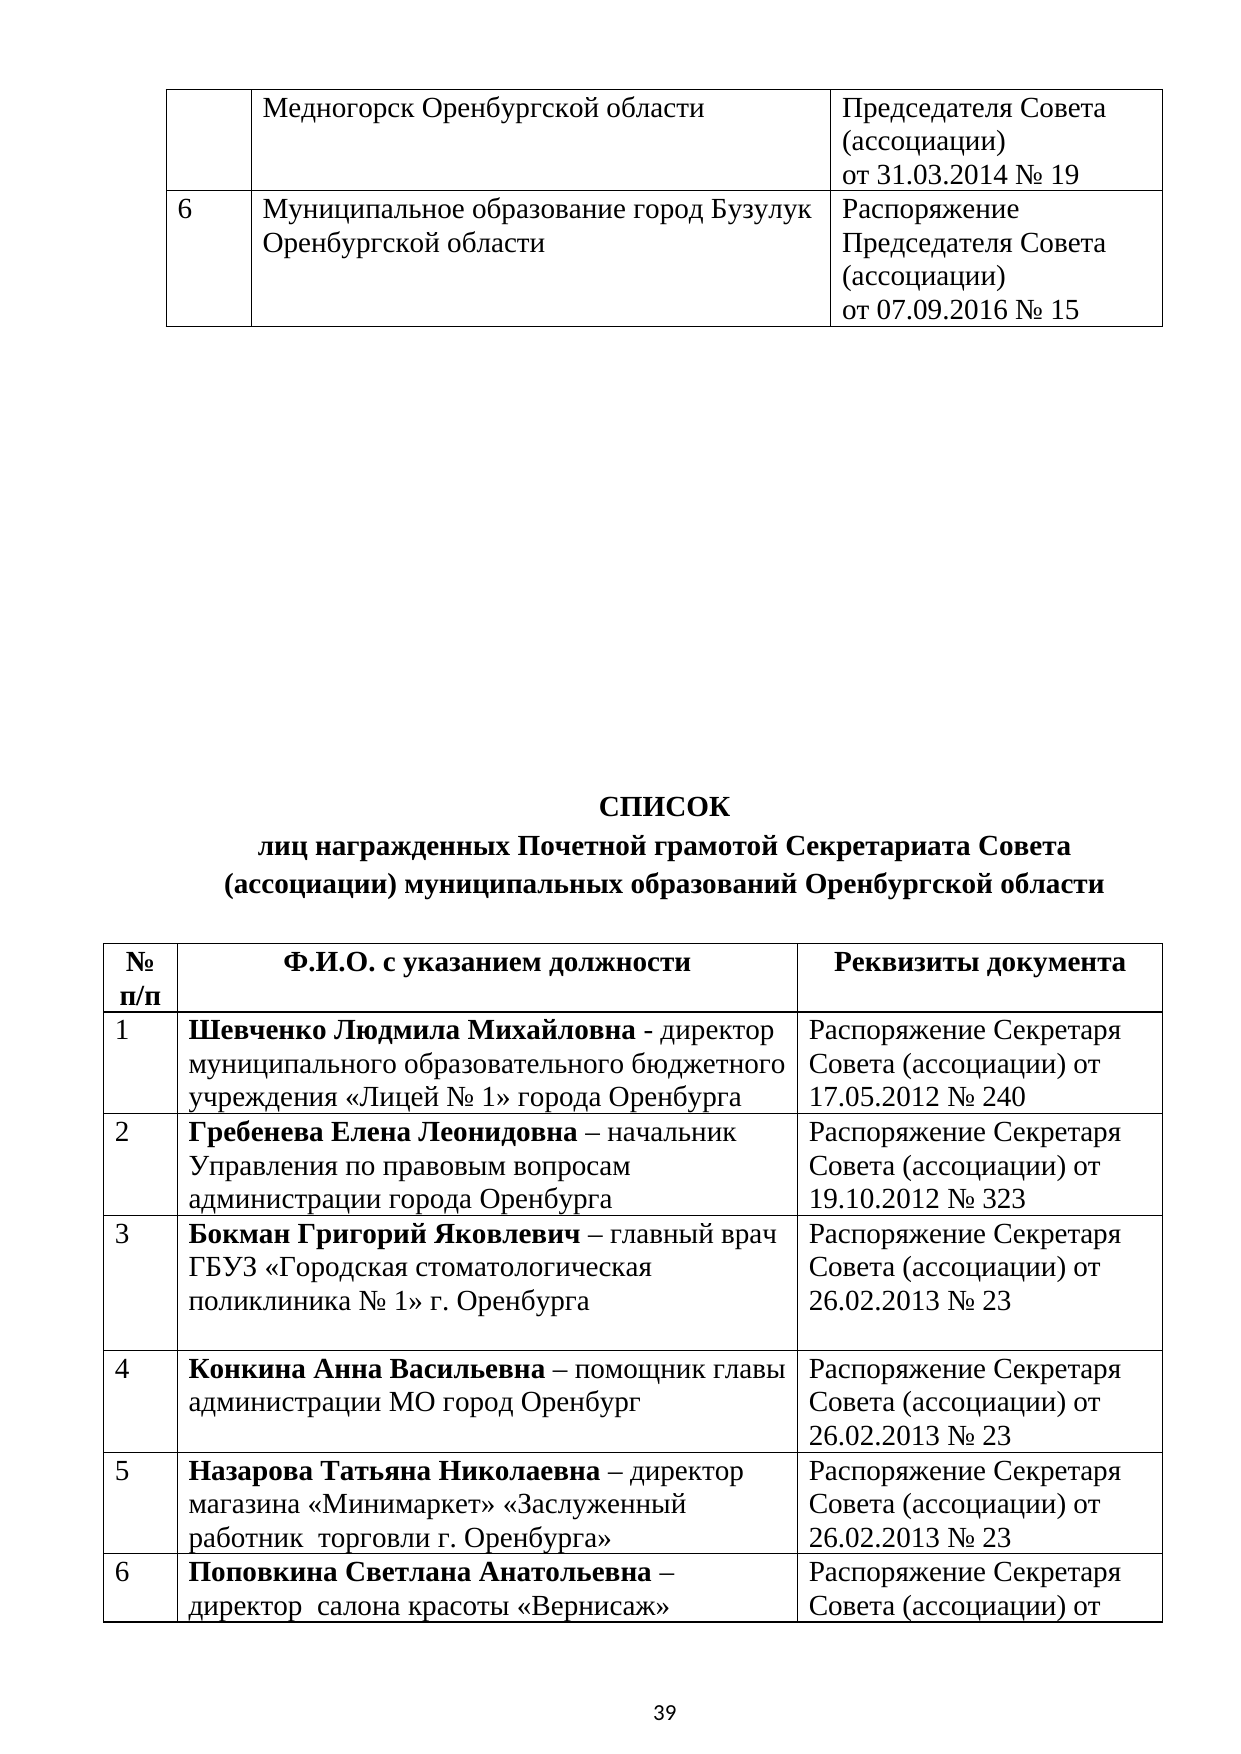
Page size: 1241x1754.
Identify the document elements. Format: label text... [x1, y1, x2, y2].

text лиц награжденных Почетной грамотой Секретариата Совета (ассоциации) муниципальных образований Оренбургской области [177, 828, 1152, 900]
table_cell 4 [104, 1351, 177, 1452]
table_cell 5 [167, 90, 251, 190]
table_cell Распоряжение Председателя Совета (ассоциации) от 07.09.2016 № 15 [831, 191, 1162, 326]
table_header № п/п [104, 944, 177, 1011]
table_cell 3 [104, 1216, 177, 1350]
table_header Ф.И.О. с указанием должности [178, 944, 797, 1011]
table_cell Шевченко Людмила Михайловна - директор муниципального образовательного бюджетного учреждения «Лицей № 1» города Оренбурга [178, 1013, 797, 1113]
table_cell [798, 1453, 1162, 1553]
table_cell Распоряжение Секретаря Совета (ассоциации) от 26.02.2013 № 23 [798, 1351, 1162, 1452]
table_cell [798, 1554, 1162, 1621]
table_cell Муниципальное образование город Бузулук Оренбургской области [252, 191, 830, 326]
table_cell 6 [104, 1554, 177, 1621]
table_cell Распоряжение Секретаря Совета (ассоциации) от 17.05.2012 № 240 [798, 1013, 1162, 1113]
table_cell 1 [104, 1013, 177, 1113]
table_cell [252, 90, 830, 190]
table_cell Гребенева Елена Леонидовна – начальник Управления по правовым вопросам администрации города Оренбурга [178, 1114, 797, 1215]
table_cell Распоряжение Секретаря Совета (ассоциации) от 19.10.2012 № 323 [798, 1114, 1162, 1215]
table_cell 5 [104, 1453, 177, 1553]
table_cell Назарова Татьяна Николаевна – директор магазина «Минимаркет» «Заслуженный работник торговли г. Оренбурга» [178, 1453, 797, 1553]
table_header Реквизиты документа [798, 944, 1162, 1011]
text СПИСОК [177, 789, 1152, 823]
table_cell Конкина Анна Васильевна – помощник главы администрации МО город Оренбург [178, 1351, 797, 1452]
table_cell Бокман Григорий Яковлевич – главный врач ГБУЗ «Городская стоматологическая поликлиника № 1» г. Оренбурга [178, 1216, 797, 1350]
table_cell 2 [104, 1114, 177, 1215]
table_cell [831, 90, 1162, 190]
table_cell Распоряжение Секретаря Совета (ассоциации) от 26.02.2013 № 23 [798, 1216, 1162, 1350]
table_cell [178, 1554, 797, 1621]
table_cell 6 [167, 191, 251, 326]
